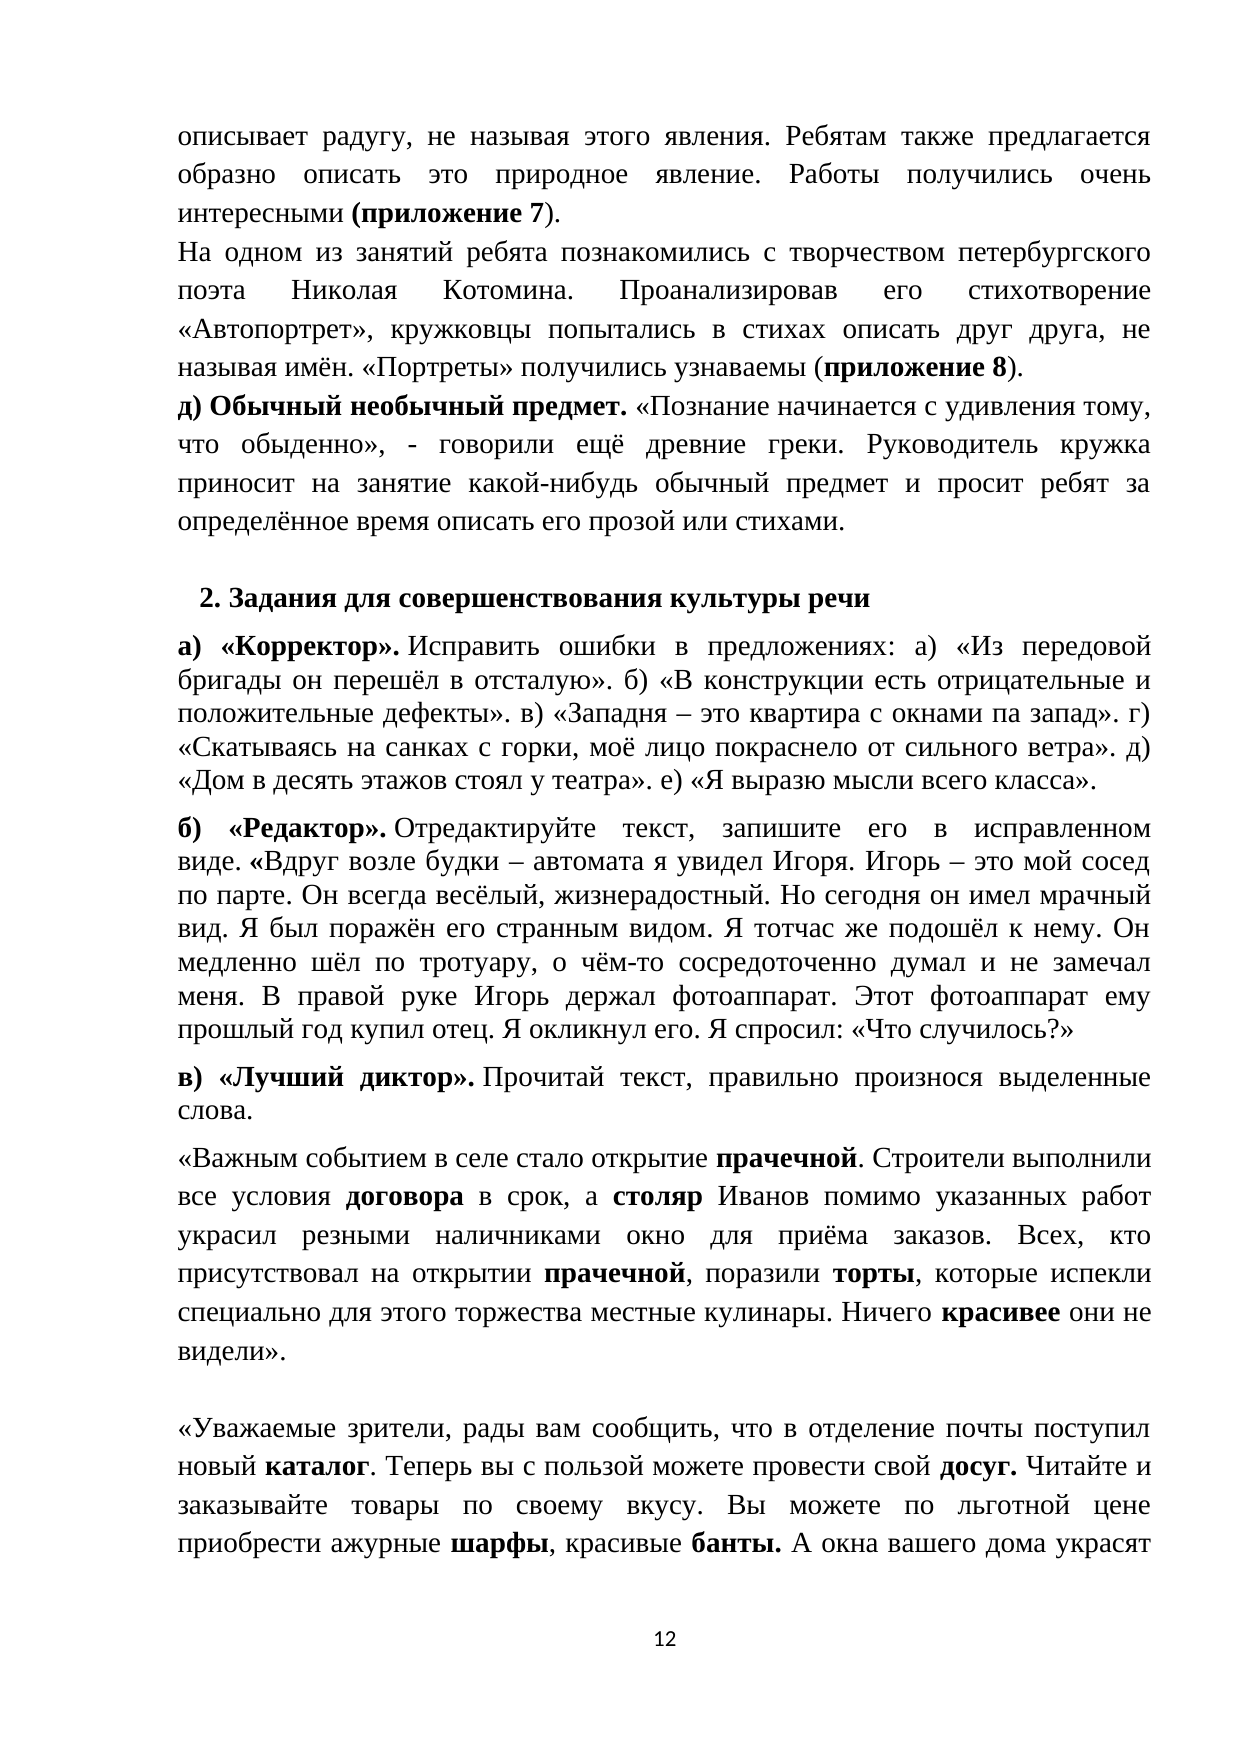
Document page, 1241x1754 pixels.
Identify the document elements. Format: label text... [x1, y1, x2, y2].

text д) Обычный необычный предмет. «Познание начинается с удивления тому, что обыденно», - говорили ещё древние греки. Руководитель кружка приносит на занятие какой-нибудь обычный предмет и просит ребят за определённое время описать его прозой или стихами. [177, 388, 1152, 537]
text б) «Редактор». Отредактируйте текст, запишите его в исправленном виде. «Вдруг возле будки – автомата я увидел Игоря. Игорь – это мой сосед по парте. Он всегда весёлый, жизнерадостный. Но сегодня он имел мрачный вид. Я был поражён его странным видом. Я тотчас же подошёл к нему. Он медленно шёл по тротуару, о чём-то сосредоточенно думал и не замечал меня. В правой руке Игорь держал фотоаппарат. Этот фотоаппарат ему прошлый год купил отец. Я окликнул его. Я спросил: «Что случилось?» [177, 810, 1152, 1045]
text а) «Корректор». Исправить ошибки в предложениях: а) «Из передовой бригады он перешёл в отсталую». б) «В конструкции есть отрицательные и положительные дефекты». в) «Западня – это квартира с окнами па запад». г) «Скатываясь на санках с горки, моё лицо покраснело от сильного ветра». д) «Дом в десять этажов стоял у театра». е) «Я выразю мысли всего класса». [177, 628, 1152, 796]
text 2. Задания для совершенствования культуры речи [177, 581, 1152, 614]
text На одном из занятий ребята познакомились с творчеством петербургского поэта Николая Котомина. Проанализировав его стихотворение «Автопортрет», кружковцы попытались в стихах описать друг друга, не называя имён. «Портреты» получились узнаваемы (приложение 8). [177, 234, 1152, 383]
text в) «Лучший диктор». Прочитай текст, правильно произнося выделенные слова. [177, 1059, 1152, 1126]
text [177, 118, 1152, 229]
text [177, 1410, 1152, 1559]
text «Важным событием в селе стало открытие прачечной. Строители выполнили все условия договора в срок, а столяр Иванов помимо указанных работ украсил резными наличниками окно для приёма заказов. Всех, кто присутствовал на открытии прачечной, поразили торты, которые испекли специально для этого торжества местные кулинары. Ничего красивее они не видели». [177, 1140, 1152, 1366]
